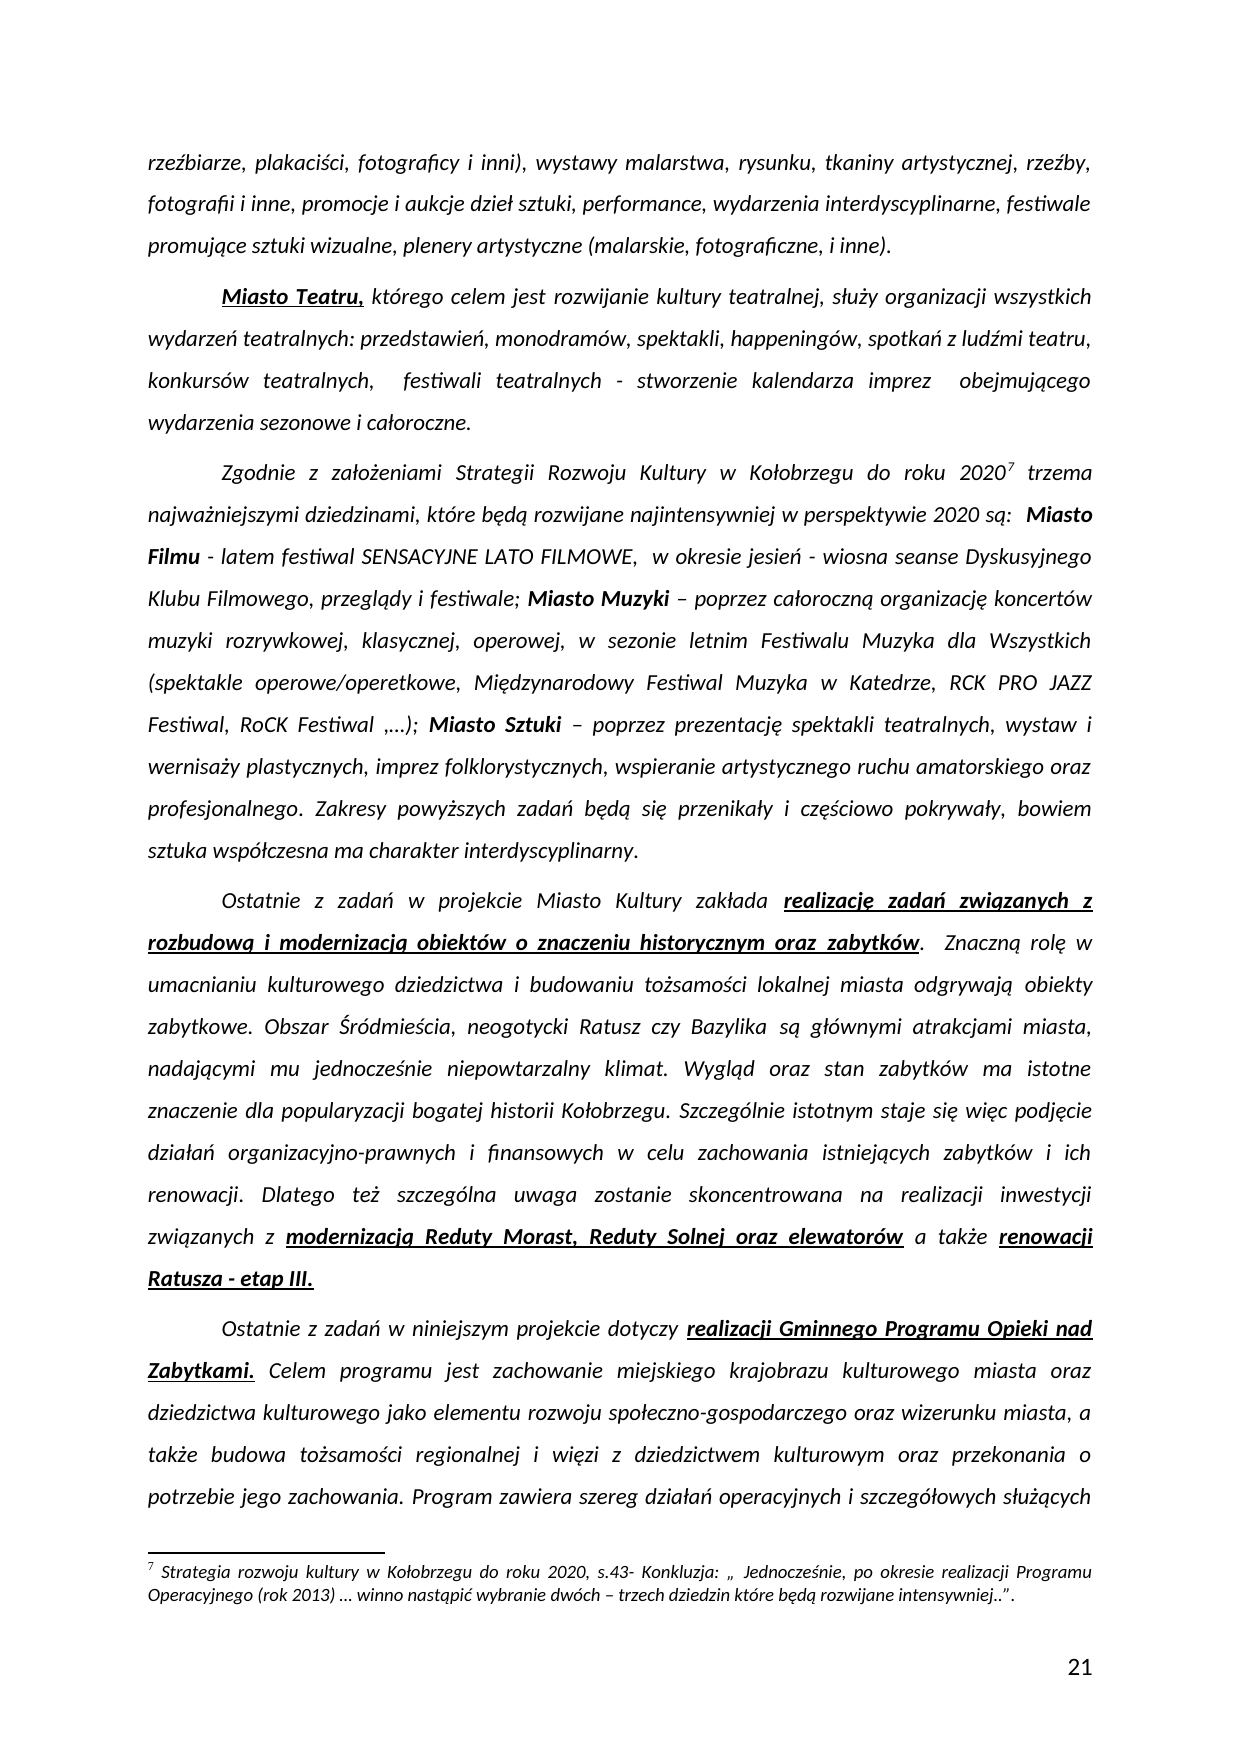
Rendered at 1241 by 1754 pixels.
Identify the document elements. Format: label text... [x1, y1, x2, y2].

text Ostatnie z zadań w projekcie Miasto Kultury zakłada realizację zadań związanych z rozbudową i modernizacją obiektów o znaczeniu historycznym oraz zabytków. Znaczną rolę w umacnianiu kulturowego dziedzictwa i budowaniu tożsamości lokalnej miasta odgrywają obiekty zabytkowe. Obszar Śródmieścia, neogotycki Ratusz czy Bazylika są głównymi atrakcjami miasta, nadającymi mu jednocześnie niepowtarzalny klimat. Wygląd oraz stan zabytków ma istotne znaczenie dla popularyzacji bogatej historii Kołobrzegu. Szczególnie istotnym staje się więc podjęcie działań organizacyjno-prawnych i finansowych w celu zachowania istniejących zabytków i ich renowacji. Dlatego też szczególna uwaga zostanie skoncentrowana na realizacji inwestycji związanych z modernizacją Reduty Morast, Reduty Solnej oraz elewatorów a także renowacji Ratusza - etap III. [148, 886, 1093, 1292]
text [148, 148, 1093, 259]
text Zgodnie z założeniami Strategii Rozwoju Kultury w Kołobrzegu do roku 2020 trzema najważniejszymi dziedzinami, które będą rozwijane najintensywniej w perspektywie 2020 są: Miasto Filmu - latem festiwal SENSACYJNE LATO FILMOWE, w okresie jesień - wiosna seanse Dyskusyjnego Klubu Filmowego, przeglądy i festiwale; Miasto Muzyki – poprzez całoroczną organizację koncertów muzyki rozrywkowej, klasycznej, operowej, w sezonie letnim Festiwalu Muzyka dla Wszystkich (spektakle operowe/operetkowe, Międzynarodowy Festiwal Muzyka w Katedrze, RCK PRO JAZZ Festiwal, RoCK Festiwal ,…); Miasto Sztuki – poprzez prezentację spektakli teatralnych, wystaw i wernisaży plastycznych, imprez folklorystycznych, wspieranie artystycznego ruchu amatorskiego oraz profesjonalnego. Zakresy powyższych zadań będą się przenikały i częściowo pokrywały, bowiem sztuka współczesna ma charakter interdyscyplinarny. [148, 458, 1093, 864]
text Miasto Teatru, którego celem jest rozwijanie kultury teatralnej, służy organizacji wszystkich wydarzeń teatralnych: przedstawień, monodramów, spektakli, happeningów, spotkań z ludźmi teatru, konkursów teatralnych, festiwali teatralnych - stworzenie kalendarza imprez obejmującego wydarzenia sezonowe i całoroczne. [148, 282, 1093, 436]
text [148, 1314, 1093, 1510]
